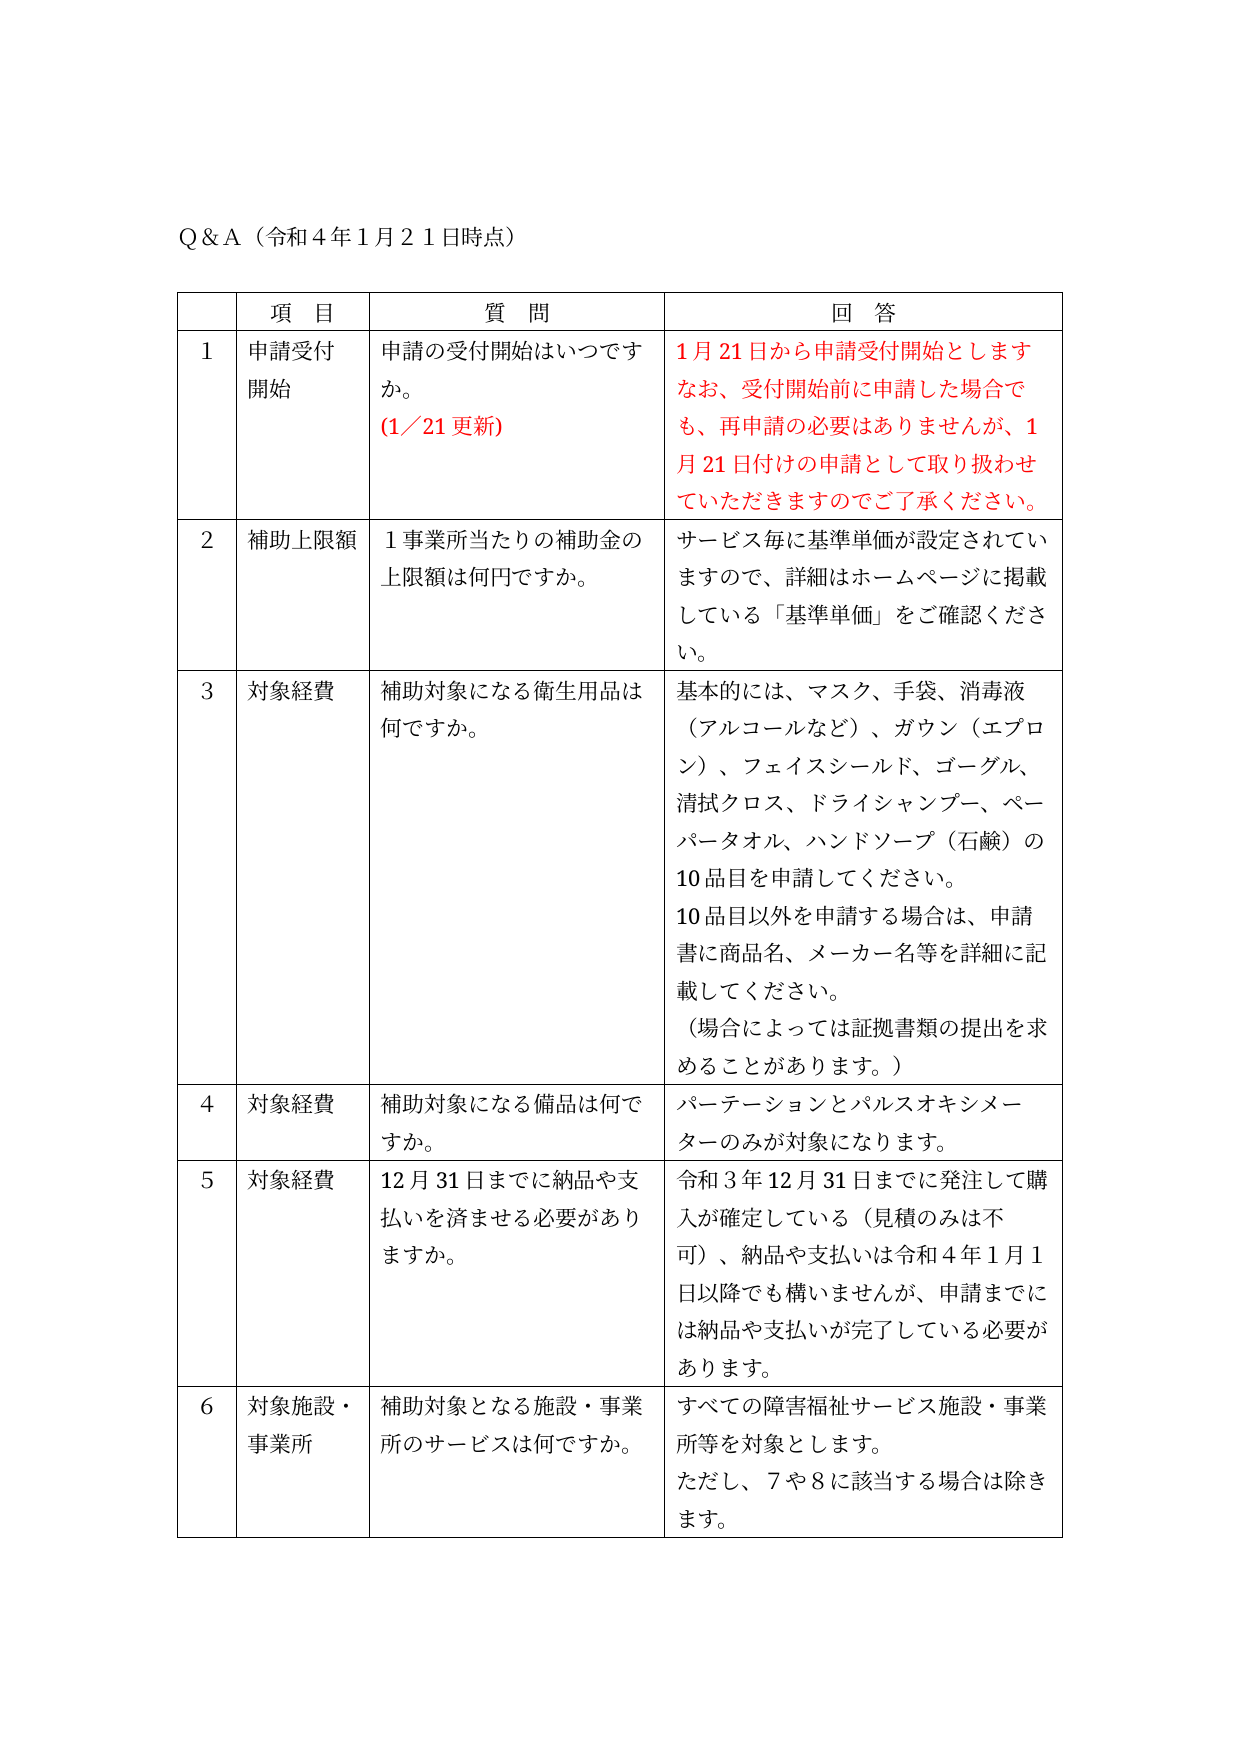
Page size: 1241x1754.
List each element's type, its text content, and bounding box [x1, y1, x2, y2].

table_cell 補助対象になる衛生用品は何ですか。 [370, 671, 664, 1083]
table_cell ４ [178, 1085, 236, 1159]
table_cell ３ [178, 671, 236, 1083]
table_cell １事業所当たりの補助金の上限額は何円ですか。 [370, 520, 664, 670]
table_cell 対象経費 [237, 1161, 369, 1386]
table_cell 補助上限額 [237, 520, 369, 670]
table_header 質 問 [370, 293, 664, 330]
table_cell 令和３年12月31日までに発注して購入が確定している（見積のみは不可）、納品や支払いは令和４年１月１日以降でも構いませんが、申請までには納品や支払いが完了している必要があります。 [665, 1161, 1062, 1386]
table_cell 申請の受付開始はいつですか。 (1／21更新) [370, 331, 664, 519]
table_cell 対象経費 [237, 671, 369, 1083]
table_header 項 目 [237, 293, 369, 330]
table_cell 12月31日までに納品や支払いを済ませる必要がありますか。 [370, 1161, 664, 1386]
table_cell 基本的には、マスク、手袋、消毒液（アルコールなど）、ガウン（エプロン）、フェイスシールド、ゴーグル、清拭クロス、ドライシャンプー、ペーパータオル、ハンドソープ（石鹸）の10品目を申請してください。 10品目以外を申請する場合は、申請書に商品名、メーカー名等を詳細に記載してください。 （場合によっては証拠書類の提出を求めることがあります。） [665, 671, 1062, 1083]
table_cell ６ [178, 1387, 236, 1537]
table_cell ５ [178, 1161, 236, 1386]
table_header 回 答 [665, 293, 1062, 330]
table_cell 補助対象となる施設・事業所のサービスは何ですか。 [370, 1387, 664, 1537]
table_cell 補助対象になる備品は何ですか。 [370, 1085, 664, 1159]
table_cell １ [178, 331, 236, 519]
text Ｑ＆Ａ（令和４年１月２１日時点） [177, 217, 1063, 254]
table_cell 申請受付 開始 [237, 331, 369, 519]
table_cell ２ [178, 520, 236, 670]
table_cell すべての障害福祉サービス施設・事業所等を対象とします。 ただし、７や８に該当する場合は除きます。 [665, 1387, 1062, 1537]
table_header [178, 293, 236, 330]
table_cell サービス毎に基準単価が設定されていますので、詳細はホームページに掲載している「基準単価」をご確認ください。 [665, 520, 1062, 670]
table_cell パーテーションとパルスオキシメーターのみが対象になります。 [665, 1085, 1062, 1159]
table_cell 1月21日から申請受付開始とします なお、受付開始前に申請した場合でも、再申請の必要はありませんが、1月21日付けの申請として取り扱わせていただきますのでご了承ください。 [665, 331, 1062, 519]
table_cell 対象経費 [237, 1085, 369, 1159]
table_cell 対象施設・事業所 [237, 1387, 369, 1537]
